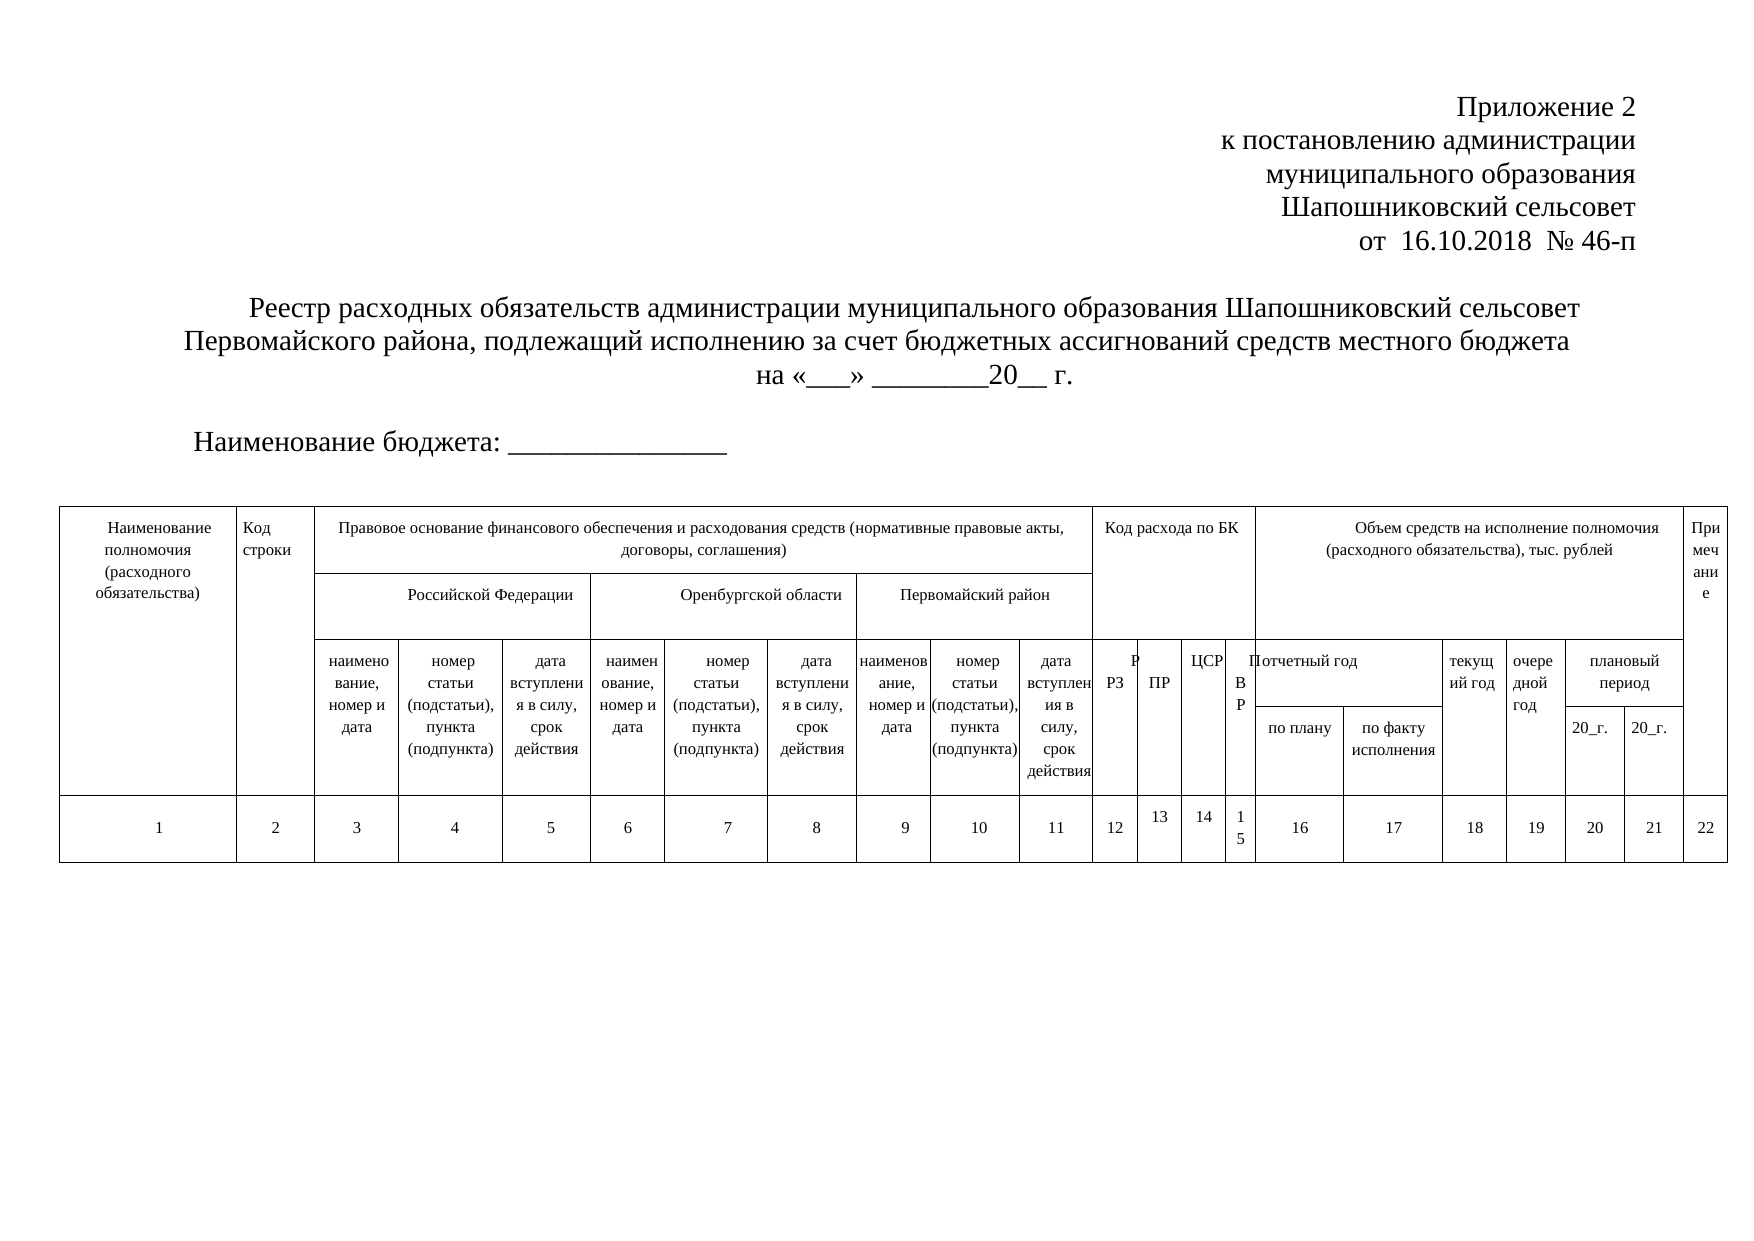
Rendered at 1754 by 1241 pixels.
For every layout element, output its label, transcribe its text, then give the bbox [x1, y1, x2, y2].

text на «___» ________20__ г. [118, 357, 1636, 391]
table_cell 15 [1226, 796, 1255, 862]
table_cell 11 [1020, 796, 1092, 862]
table_header Код расхода по БК [1093, 507, 1255, 639]
table_cell наименование, номер и дата [315, 640, 398, 795]
table_cell 17 [1344, 796, 1442, 862]
table_cell ЦСР [1182, 640, 1225, 795]
table_cell дата вступления в силу, срок действия [1020, 640, 1092, 795]
table_header Объем средств на исполнение полномочия (расходного обязательства), тыс. рублей [1256, 507, 1683, 639]
text Шапошниковский сельсовет [118, 189, 1636, 223]
text Приложение 2 [118, 89, 1636, 122]
table_cell 20_г. [1625, 707, 1683, 795]
table_cell номер статьи (подстатьи), пункта (подпункта) [931, 640, 1019, 795]
table_cell Первомайский район [857, 574, 1092, 639]
table_cell РРЗ [1093, 640, 1137, 795]
text к постановлению администрации [118, 122, 1636, 156]
text муниципального образования [118, 156, 1636, 189]
table_cell ПВР [1226, 640, 1255, 795]
table_header Наименование полномочия (расходного обязательства) [60, 507, 236, 795]
table_cell 5 [503, 796, 590, 862]
table_cell 19 [1507, 796, 1565, 862]
table_cell 1 [60, 796, 236, 862]
table_cell плановый период [1566, 640, 1683, 706]
table_cell 18 [1443, 796, 1506, 862]
table_cell 9 [857, 796, 930, 862]
table_cell 3 [315, 796, 398, 862]
text от 16.10.2018 № 46-п [118, 223, 1636, 256]
table_cell 13 [1138, 796, 1181, 862]
table_cell 14 [1182, 796, 1225, 862]
table_cell наименование, номер и дата [857, 640, 930, 795]
table_cell номер статьи (подстатьи), пункта (подпункта) [665, 640, 767, 795]
table_cell отчетный год [1256, 640, 1442, 706]
table_header Примечание [1684, 507, 1727, 795]
table_cell дата вступления в силу, срок действия [768, 640, 856, 795]
table_cell 16 [1256, 796, 1343, 862]
table_cell по плану [1256, 707, 1343, 795]
table_cell Оренбургской области [591, 574, 856, 639]
table_cell 21 [1625, 796, 1683, 862]
table_cell текущий год [1443, 640, 1506, 795]
table_cell по факту исполнения [1344, 707, 1442, 795]
table_cell дата вступления в силу, срок действия [503, 640, 590, 795]
table_cell 4 [399, 796, 502, 862]
table_header Правовое основание финансового обеспечения и расходования средств (нормативные правовые акты, договоры, соглашения) [315, 507, 1092, 573]
table_cell ПР [1138, 640, 1181, 795]
table_cell очередной год [1507, 640, 1565, 795]
table_cell 22 [1684, 796, 1727, 862]
table_cell номер статьи (подстатьи), пункта (подпункта) [399, 640, 502, 795]
table_header Код строки [237, 507, 314, 795]
text Наименование бюджета: _______________ [118, 424, 1636, 458]
table_cell 20 [1566, 796, 1624, 862]
table_cell 10 [931, 796, 1019, 862]
table_cell Российской Федерации [315, 574, 590, 639]
table_cell 8 [768, 796, 856, 862]
table_cell 12 [1093, 796, 1137, 862]
table_cell 2 [237, 796, 314, 862]
table_cell наименование, номер и дата [591, 640, 664, 795]
text Реестр расходных обязательств администрации муниципального образования Шапошниковский сельсовет Первомайского района, подлежащий исполнению за счет бюджетных ассигнований средств местного бюджета [118, 290, 1636, 357]
table_cell 7 [665, 796, 767, 862]
table_cell 20_г. [1566, 707, 1624, 795]
table_cell 6 [591, 796, 664, 862]
